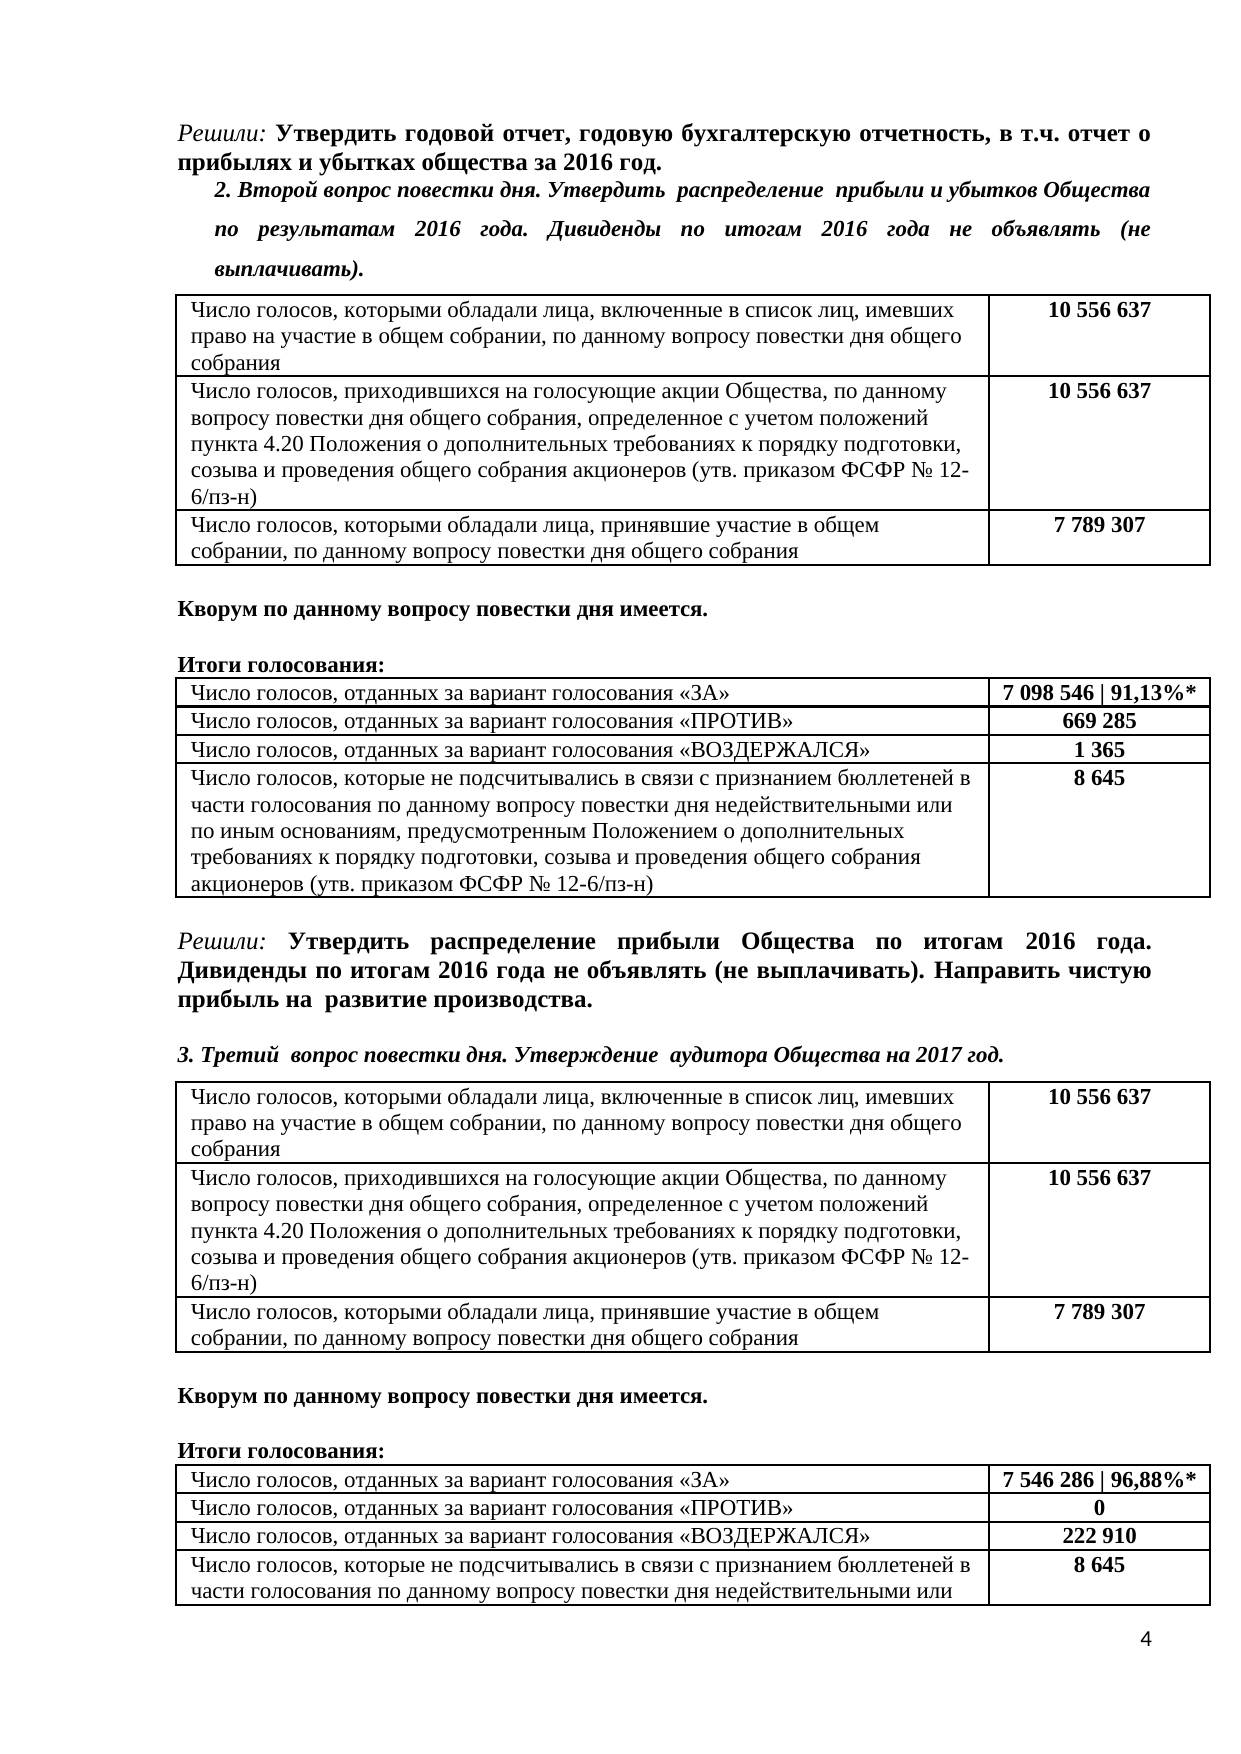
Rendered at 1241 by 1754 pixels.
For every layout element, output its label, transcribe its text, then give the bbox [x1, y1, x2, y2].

table_cell 7 789 307 [990, 1298, 1209, 1351]
table_cell Число голосов, отданных за вариант голосования «ВОЗДЕРЖАЛСЯ» [177, 1523, 988, 1549]
text Кворум по данному вопросу повестки дня имеется. [177, 1382, 1152, 1408]
table_cell Число голосов, отданных за вариант голосования «ВОЗДЕРЖАЛСЯ» [177, 736, 988, 762]
table_cell 1 365 [990, 736, 1209, 762]
table_cell 222 910 [990, 1523, 1209, 1549]
text 2. Второй вопрос повестки дня. Утвердить распределение прибыли и убытков Общества по результатам 2016 года. Дивиденды по итогам 2016 года не объявлять (не выплачивать). [214, 176, 1152, 281]
table_header Число голосов, отданных за вариант голосования «ЗА» [177, 1466, 988, 1492]
text Решили: Утвердить годовой отчет, годовую бухгалтерскую отчетность, в т.ч. отчет о прибылях и убытках общества за 2016 год. [177, 118, 1152, 176]
table_cell 0 [990, 1494, 1209, 1521]
text Итоги голосования: [177, 651, 1152, 677]
table_header 7 098 546 | 91,13%* [990, 679, 1209, 705]
table_header Число голосов, которыми обладали лица, включенные в список лиц, имевших право на участие в общем собрании, по данному вопросу повестки дня общего собрания [177, 1083, 988, 1162]
table_cell Число голосов, отданных за вариант голосования «ПРОТИВ» [177, 1494, 988, 1521]
table_header Число голосов, отданных за вариант голосования «ЗА» [177, 679, 988, 705]
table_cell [177, 1551, 988, 1604]
table_cell 10 556 637 [990, 1164, 1209, 1296]
table_cell Число голосов, которыми обладали лица, принявшие участие в общем собрании, по данному вопросу повестки дня общего собрания [177, 1298, 988, 1351]
text Итоги голосования: [177, 1437, 1152, 1464]
table_cell 8 645 [990, 764, 1209, 896]
table_cell Число голосов, отданных за вариант голосования «ПРОТИВ» [177, 708, 988, 734]
text Кворум по данному вопросу повестки дня имеется. [177, 595, 1152, 621]
table_header Число голосов, которыми обладали лица, включенные в список лиц, имевших право на участие в общем собрании, по данному вопросу повестки дня общего собрания [177, 296, 988, 375]
table_header 10 556 637 [990, 1083, 1209, 1162]
table_cell 669 285 [990, 708, 1209, 734]
table_cell 7 789 307 [990, 511, 1209, 564]
table_cell 10 556 637 [990, 377, 1209, 509]
text 3. Третий вопрос повестки дня. Утверждение аудитора Общества на 2017 год. [177, 1041, 1152, 1068]
text Решили: Утвердить распределение прибыли Общества по итогам 2016 года. Дивиденды по итогам 2016 года не объявлять (не выплачивать). Направить чистую прибыль на развитие производства. [177, 926, 1152, 1012]
table_header 10 556 637 [990, 296, 1209, 375]
table_cell Число голосов, которыми обладали лица, принявшие участие в общем собрании, по данному вопросу повестки дня общего собрания [177, 511, 988, 564]
table_cell 8 645 [990, 1551, 1209, 1604]
table_header 7 546 286 | 96,88%* [990, 1466, 1209, 1492]
